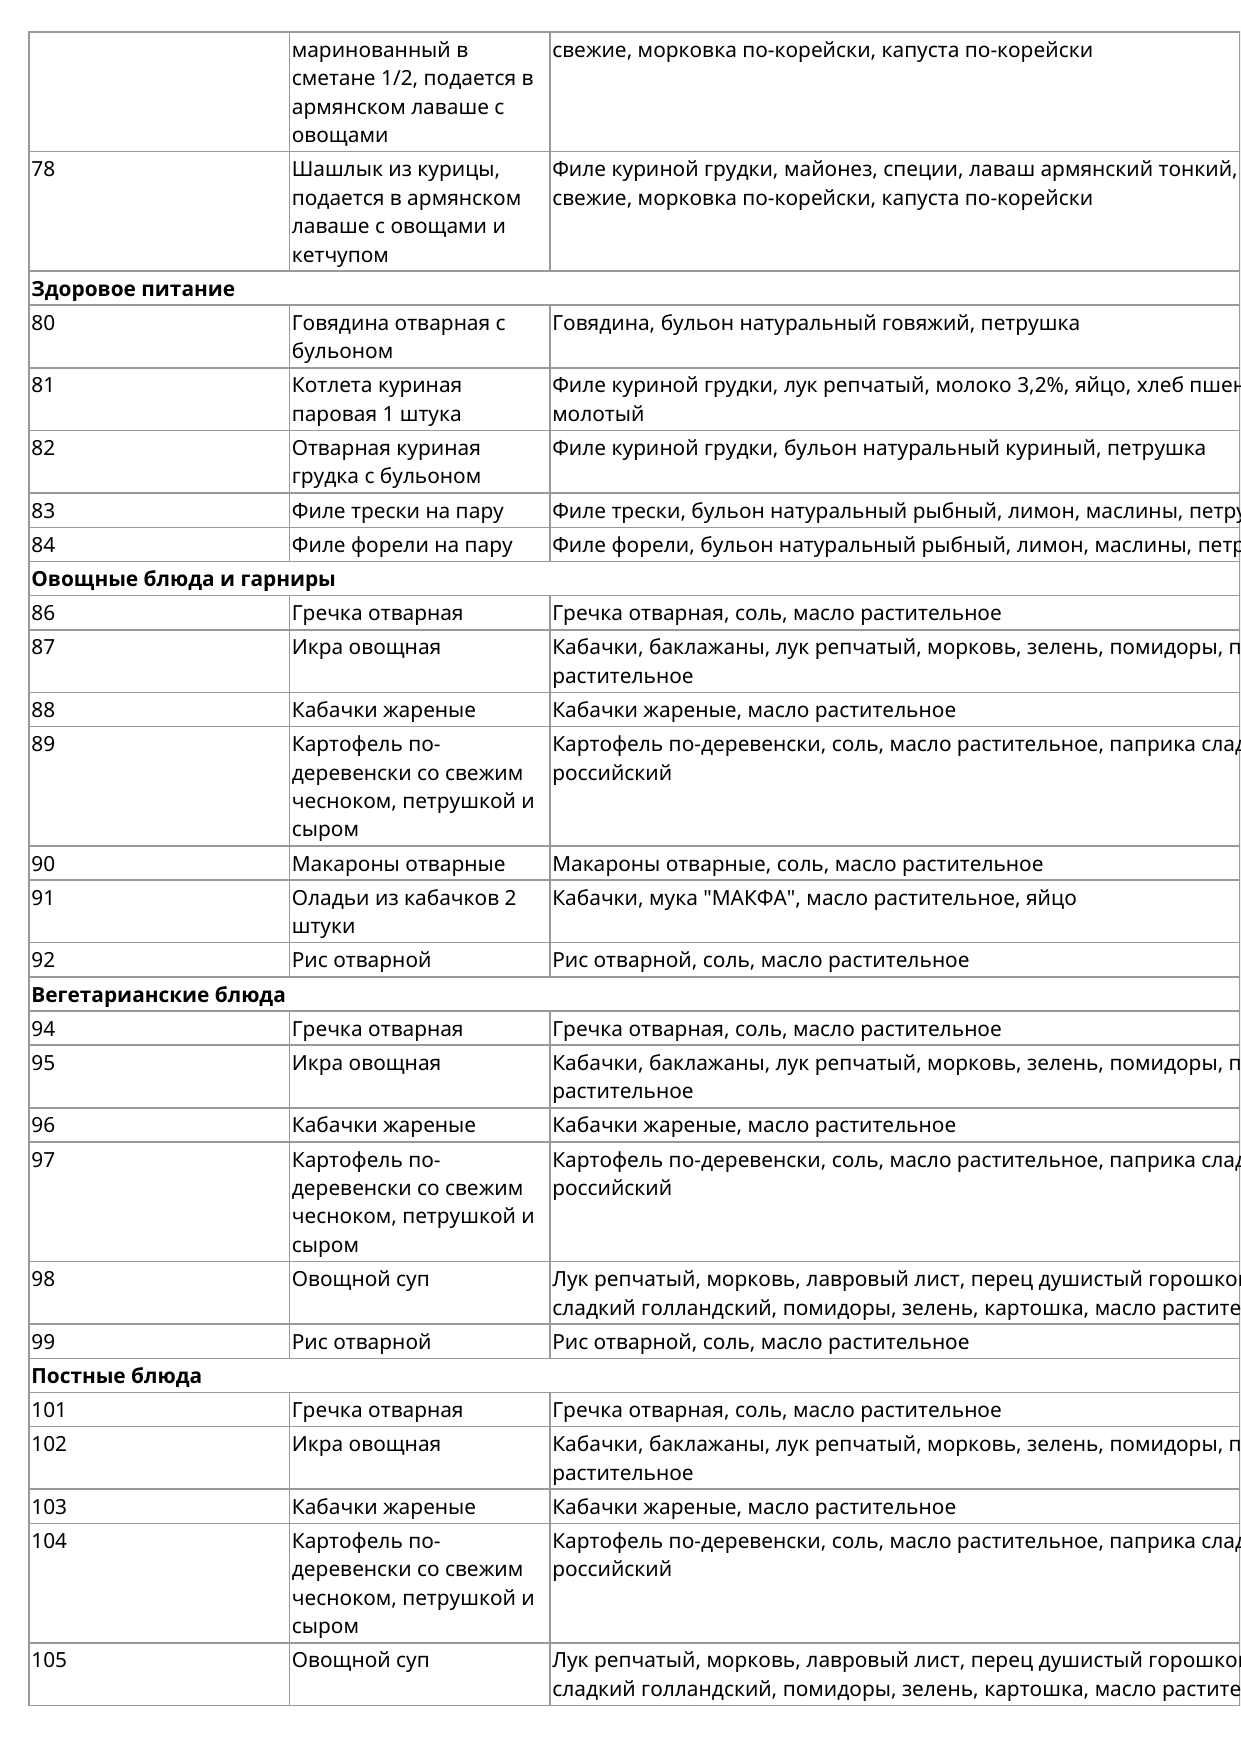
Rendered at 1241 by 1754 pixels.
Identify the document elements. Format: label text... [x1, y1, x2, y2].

table_cell Филе трески, бульон натуральный рыбный, лимон, маслины, петрушка [551, 494, 1239, 526]
table_cell Картофель по-деревенски со свежим чесноком, петрушкой и сыром [290, 1524, 549, 1642]
table_cell 82 [30, 431, 289, 492]
table_cell Кабачки, мука "МАКФА", масло растительное, яйцо [551, 881, 1239, 942]
table_cell Гречка отварная, соль, масло растительное [551, 596, 1239, 629]
table_cell Овощной суп [290, 1262, 549, 1323]
table_cell Лук репчатый, морковь, лавровый лист, перец душистый горошком, приправа овощная, перец сладкий голландский, помидоры, зелень, картошка, масло растительное [551, 1262, 1239, 1323]
table_cell Лук репчатый, морковь, лавровый лист, перец душистый горошком, приправа овощная, перец сладкий голландский, помидоры, зелень, картошка, масло растительное [551, 1644, 1239, 1704]
table_cell 95 [30, 1046, 289, 1107]
table_cell Гречка отварная, соль, масло растительное [551, 1012, 1239, 1044]
table_cell Картофель по-деревенски, соль, масло растительное, паприка сладкая, чеснок свежий, сыр российский [551, 1524, 1239, 1642]
table_cell Овощной суп [290, 1644, 549, 1704]
table_cell 103 [30, 1490, 289, 1522]
table_cell Икра овощная [290, 1427, 549, 1488]
table_cell 94 [30, 1012, 289, 1044]
table_cell Оладьи из кабачков 2 штуки [290, 881, 549, 942]
table_cell Говядина отварная с бульоном [290, 306, 549, 367]
table_cell Икра овощная [290, 1046, 549, 1107]
table_cell Рис отварной, соль, масло растительное [551, 1325, 1239, 1357]
table_cell Кабачки жареные [290, 693, 549, 726]
table_cell Кабачки жареные, масло растительное [551, 693, 1239, 726]
table_cell Кабачки, баклажаны, лук репчатый, морковь, зелень, помидоры, перец сладкий, соль, масло растительное [551, 1427, 1239, 1488]
table_cell 90 [30, 847, 289, 879]
table_cell 77 [30, 33, 289, 151]
table_cell Картофель по-деревенски, соль, масло растительное, паприка сладкая, чеснок свежий, сыр российский [551, 1143, 1239, 1261]
table_cell Кабачки, баклажаны, лук репчатый, морковь, зелень, помидоры, перец сладкий, соль, масло растительное [551, 631, 1239, 691]
table_cell Филе форели, бульон натуральный рыбный, лимон, маслины, петрушка [551, 528, 1239, 561]
table_cell Картофель по-деревенски со свежим чесноком, петрушкой и сыром [290, 727, 549, 845]
table_cell 86 [30, 596, 289, 629]
table_cell Рис отварной [290, 943, 549, 976]
table_cell 102 [30, 1427, 289, 1488]
table_cell Филе куриной грудки, бульон натуральный куриный, петрушка [551, 431, 1239, 492]
table_cell 104 [30, 1524, 289, 1642]
table_cell Гречка отварная [290, 596, 549, 629]
table_cell 81 [30, 369, 289, 429]
table_cell Отварная куриная грудка с бульоном [290, 431, 549, 492]
table_cell Рис отварной [290, 1325, 549, 1357]
table_cell 84 [30, 528, 289, 561]
table_cell 91 [30, 881, 289, 942]
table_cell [290, 33, 549, 151]
table_cell Постные блюда [30, 1359, 1239, 1392]
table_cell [551, 33, 1239, 151]
table_cell Филе куриной грудки, лук репчатый, молоко 3,2%, яйцо, хлеб пшеничный, соль, перец черный молотый [551, 369, 1239, 429]
table_cell Филе трески на пару [290, 494, 549, 526]
table_cell 99 [30, 1325, 289, 1357]
table_cell Кабачки, баклажаны, лук репчатый, морковь, зелень, помидоры, перец сладкий, соль, масло растительное [551, 1046, 1239, 1107]
table_cell 97 [30, 1143, 289, 1261]
table_cell Рис отварной, соль, масло растительное [551, 943, 1239, 976]
table_cell 88 [30, 693, 289, 726]
table_cell Говядина, бульон натуральный говяжий, петрушка [551, 306, 1239, 367]
table_cell Здоровое питание [30, 272, 1239, 304]
table_cell Картофель по-деревенски, соль, масло растительное, паприка сладкая, чеснок свежий, сыр российский [551, 727, 1239, 845]
table_cell Филе куриной грудки, майонез, специи, лаваш армянский тонкий, помидоры свежие, огурцы свежие, морковка по-корейски, капуста по-корейски [551, 152, 1239, 270]
table_cell Кабачки жареные, масло растительное [551, 1490, 1239, 1522]
table_cell 105 [30, 1644, 289, 1704]
table_cell 96 [30, 1109, 289, 1141]
table_cell 98 [30, 1262, 289, 1323]
table_cell 89 [30, 727, 289, 845]
table_cell 92 [30, 943, 289, 976]
table_cell 80 [30, 306, 289, 367]
table_cell 78 [30, 152, 289, 270]
table_cell Овощные блюда и гарниры [30, 562, 1239, 595]
table_cell Кабачки жареные [290, 1109, 549, 1141]
table_cell Макароны отварные, соль, масло растительное [551, 847, 1239, 879]
table_cell Гречка отварная [290, 1012, 549, 1044]
table_cell Макароны отварные [290, 847, 549, 879]
table_cell Картофель по-деревенски со свежим чесноком, петрушкой и сыром [290, 1143, 549, 1261]
table_cell Котлета куриная паровая 1 штука [290, 369, 549, 429]
table_cell 87 [30, 631, 289, 691]
table_cell Вегетарианские блюда [30, 978, 1239, 1010]
table_cell Шашлык из курицы, подается в армянском лаваше с овощами и кетчупом [290, 152, 549, 270]
table_cell 83 [30, 494, 289, 526]
table_cell Гречка отварная, соль, масло растительное [551, 1393, 1239, 1426]
table_cell Кабачки жареные, масло растительное [551, 1109, 1239, 1141]
table_cell 101 [30, 1393, 289, 1426]
table_cell Гречка отварная [290, 1393, 549, 1426]
table_cell Кабачки жареные [290, 1490, 549, 1522]
table_cell Филе форели на пару [290, 528, 549, 561]
table_cell Икра овощная [290, 631, 549, 691]
